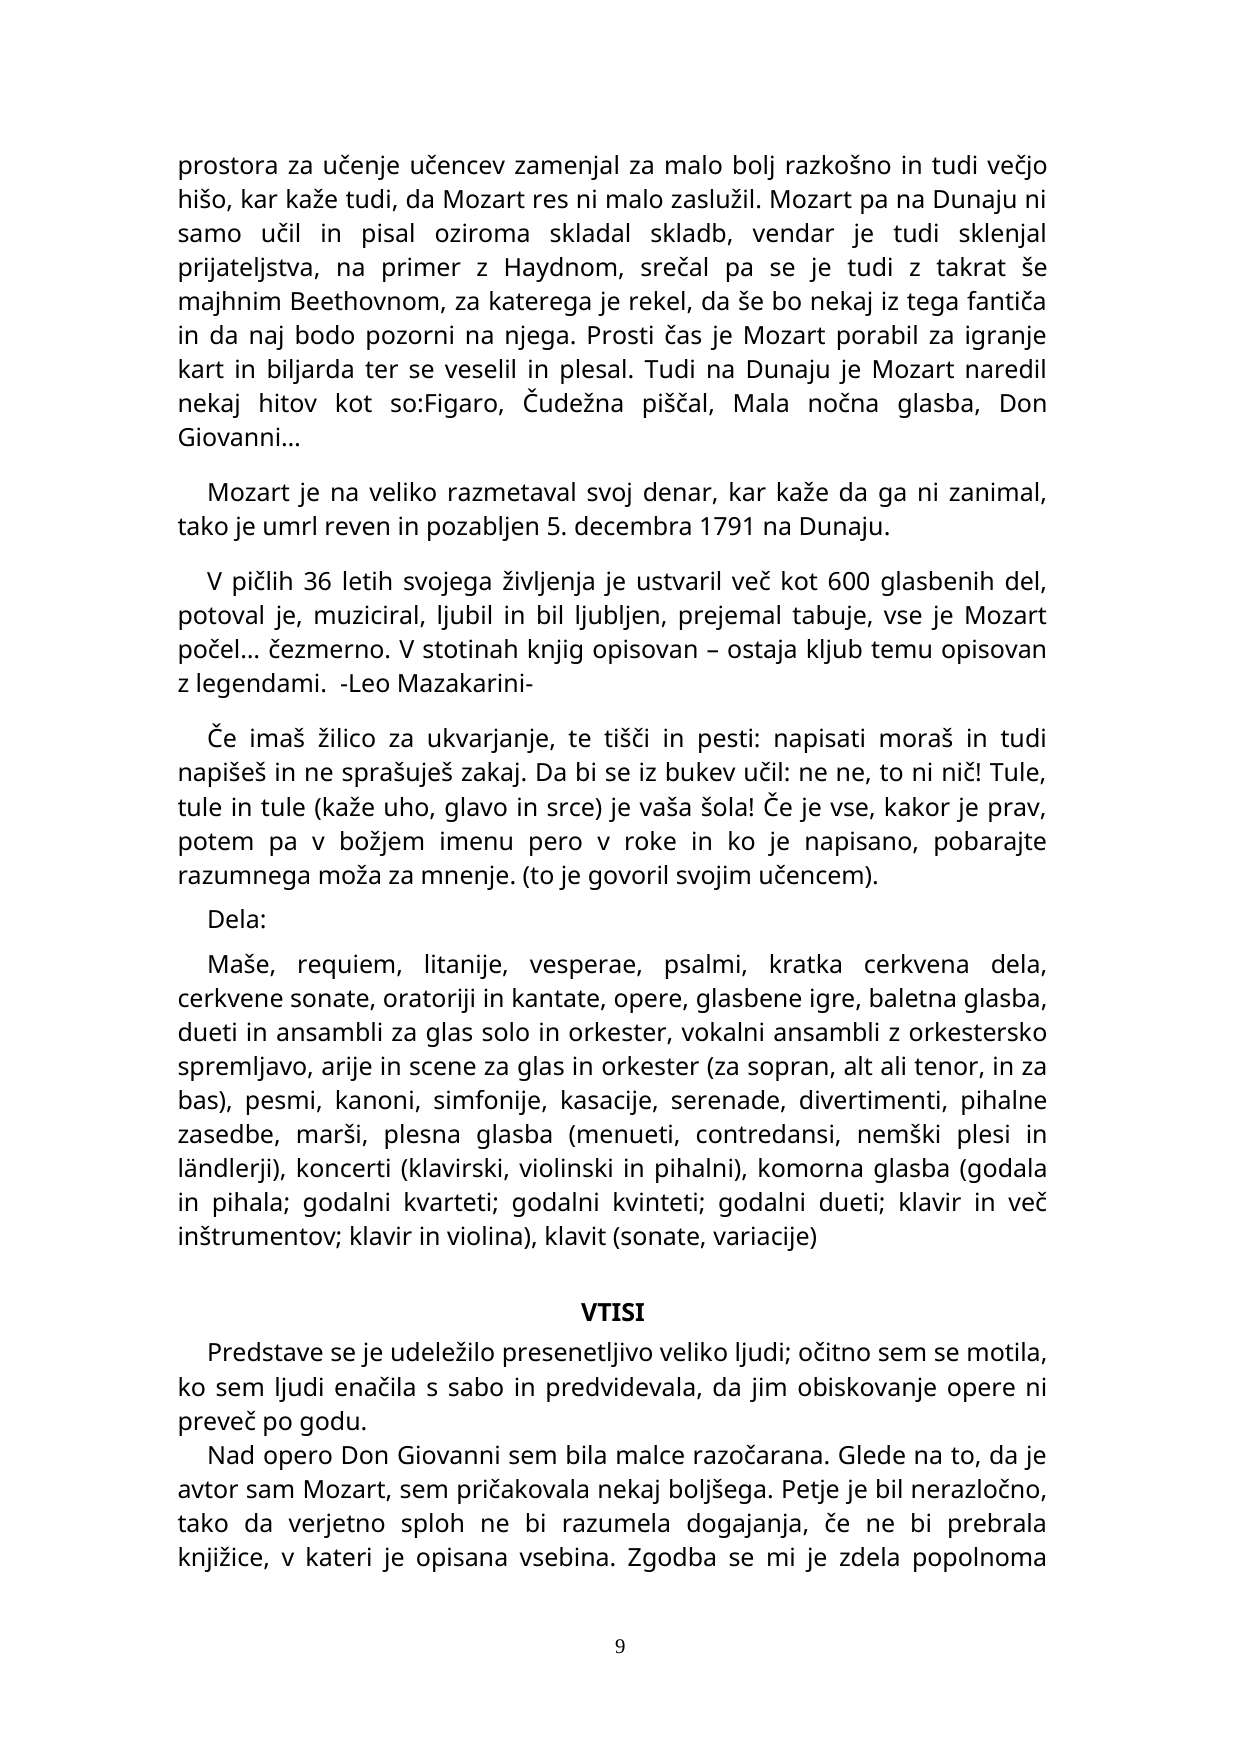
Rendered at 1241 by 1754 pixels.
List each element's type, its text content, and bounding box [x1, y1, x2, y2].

text Maše, requiem, litanije, vesperae, psalmi, kratka cerkvena dela, cerkvene sonate, oratoriji in kantate, opere, glasbene igre, baletna glasba, dueti in ansambli za glas solo in orkester, vokalni ansambli z orkestersko spremljavo, arije in scene za glas in orkester (za sopran, alt ali tenor, in za bas), pesmi, kanoni, simfonije, kasacije, serenade, divertimenti, pihalne zasedbe, marši, plesna glasba (menueti, contredansi, nemški plesi in ländlerji), koncerti (klavirski, violinski in pihalni), komorna glasba (godala in pihala; godalni kvarteti; godalni kvinteti; godalni dueti; klavir in več inštrumentov; klavir in violina), klavit (sonate, variacije) [177, 946, 1048, 1253]
text Če imaš žilico za ukvarjanje, te tišči in pesti: napisati moraš in tudi napišeš in ne sprašuješ zakaj. Da bi se iz bukev učil: ne ne, to ni nič! Tule, tule in tule (kaže uho, glavo in srce) je vaša šola! Če je vse, kakor je prav, potem pa v božjem imenu pero v roke in ko je napisano, pobarajte razumnega moža za mnenje. (to je govoril svojim učencem). [177, 721, 1048, 891]
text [177, 1437, 1048, 1573]
text V pičlih 36 letih svojega življenja je ustvaril več kot 600 glasbenih del, potoval je, muziciral, ljubil in bil ljubljen, prejemal tabuje, vse je Mozart počel… čezmerno. V stotinah knjig opisovan – ostaja kljub temu opisovan z legendami. -Leo Mazakarini- [177, 564, 1048, 700]
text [177, 148, 1048, 454]
text Dela: [177, 902, 1048, 936]
subtitle VTISI [177, 1308, 1048, 1325]
text Mozart je na veliko razmetaval svoj denar, kar kaže da ga ni zanimal, tako je umrl reven in pozabljen 5. decembra 1791 na Dunaju. [177, 475, 1048, 543]
text Predstave se je udeležilo presenetljivo veliko ljudi; očitno sem se motila, ko sem ljudi enačila s sabo in predvidevala, da jim obiskovanje opere ni preveč po godu. [177, 1335, 1048, 1437]
